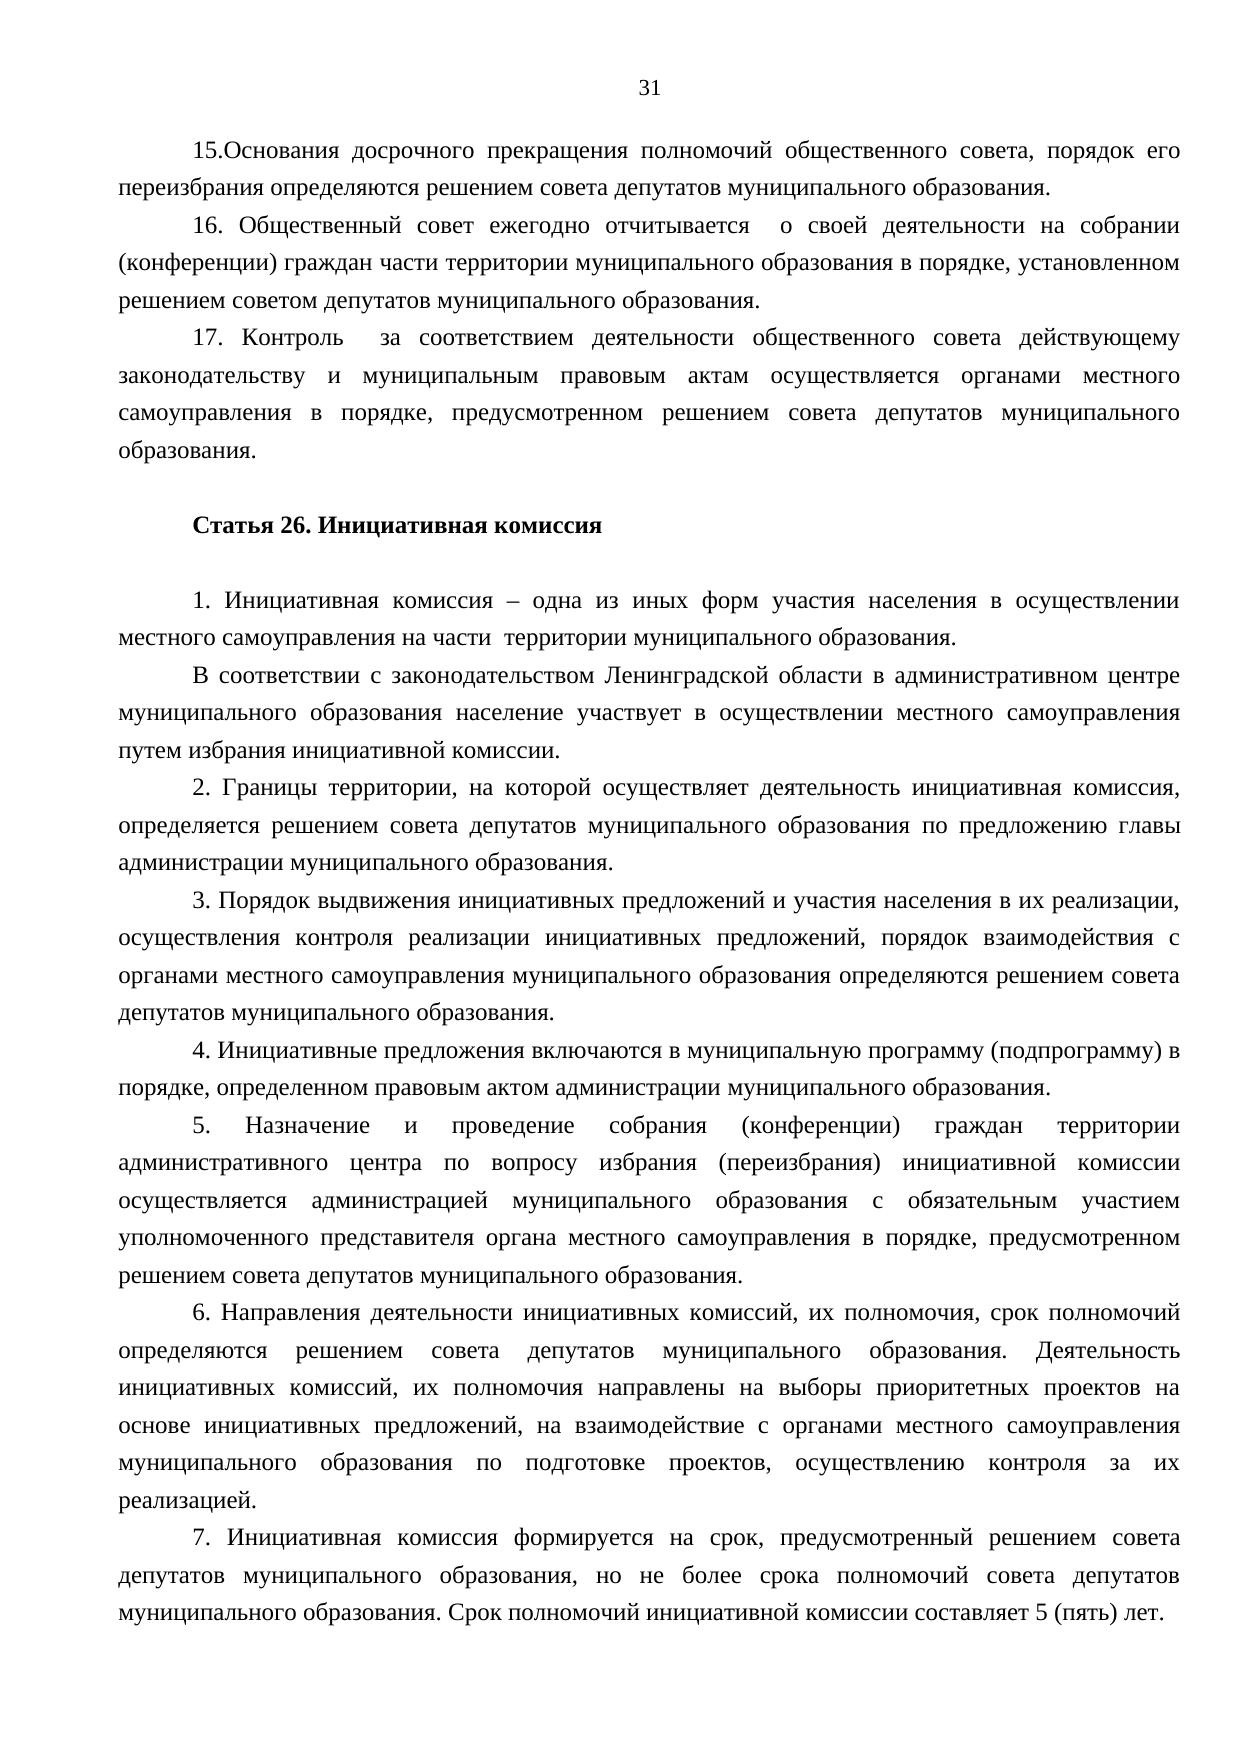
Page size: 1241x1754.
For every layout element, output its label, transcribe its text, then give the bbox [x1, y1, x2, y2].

text 15.Основания досрочного прекращения полномочий общественного совета, порядок его переизбрания определяются решением совета депутатов муниципального образования. [118, 128, 1181, 203]
text 3. Порядок выдвижения инициативных предложений и участия населения в их реализации, осуществления контроля реализации инициативных предложений, порядок взаимодействия с органами местного самоуправления муниципального образования определяются решением совета депутатов муниципального образования. [118, 878, 1181, 1028]
text В соответствии с законодательством Ленинградской области в административном центре муниципального образования население участвует в осуществлении местного самоуправления путем избрания инициативной комиссии. [118, 653, 1181, 766]
text 7. Инициативная комиссия формируется на срок, предусмотренный решением совета депутатов муниципального образования, но не более срока полномочий совета депутатов муниципального образования. Срок полномочий инициативной комиссии составляет 5 (пять) лет. [118, 1516, 1181, 1628]
text 2. Границы территории, на которой осуществляет деятельность инициативная комиссия, определяется решением совета депутатов муниципального образования по предложению главы администрации муниципального образования. [118, 766, 1181, 878]
text 4. Инициативные предложения включаются в муниципальную программу (подпрограмму) в порядке, определенном правовым актом администрации муниципального образования. [118, 1028, 1181, 1103]
text 16. Общественный совет ежегодно отчитывается о своей деятельности на собрании (конференции) граждан части территории муниципального образования в порядке, установленном решением советом депутатов муниципального образования. [118, 203, 1181, 316]
text 5. Назначение и проведение собрания (конференции) граждан территории административного центра по вопросу избрания (переизбрания) инициативной комиссии осуществляется администрацией муниципального образования с обязательным участием уполномоченного представителя органа местного самоуправления в порядке, предусмотренном решением совета депутатов муниципального образования. [118, 1103, 1181, 1291]
text 17. Контроль за соответствием деятельности общественного совета действующему законодательству и муниципальным правовым актам осуществляется органами местного самоуправления в порядке, предусмотренном решением совета депутатов муниципального образования. [118, 316, 1181, 466]
text 1. Инициативная комиссия – одна из иных форм участия населения в осуществлении местного самоуправления на части территории муниципального образования. [118, 578, 1181, 653]
text 6. Направления деятельности инициативных комиссий, их полномочия, срок полномочий определяются решением совета депутатов муниципального образования. Деятельность инициативных комиссий, их полномочия направлены на выборы приоритетных проектов на основе инициативных предложений, на взаимодействие с органами местного самоуправления муниципального образования по подготовке проектов, осуществлению контроля за их реализацией. [118, 1291, 1181, 1516]
text Статья 26. Инициативная комиссия [118, 503, 1181, 541]
